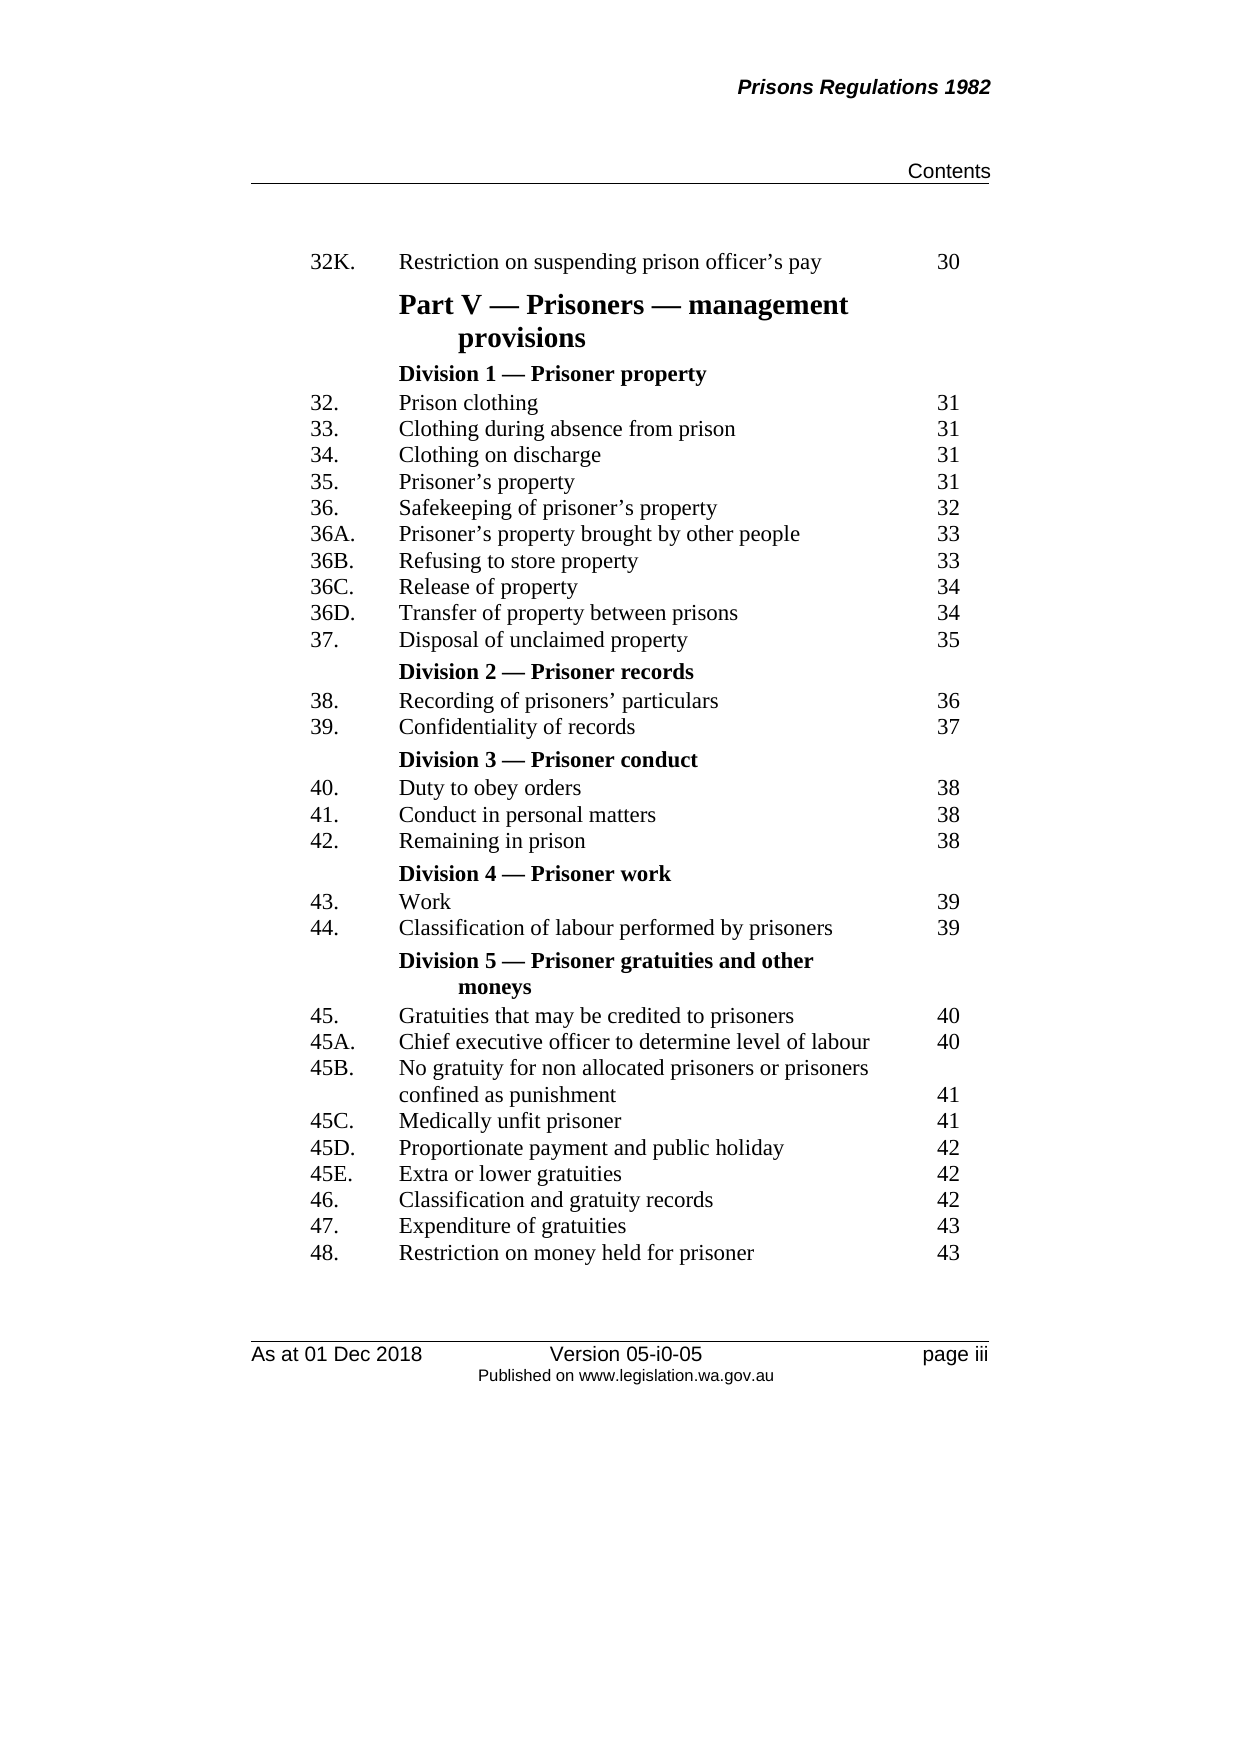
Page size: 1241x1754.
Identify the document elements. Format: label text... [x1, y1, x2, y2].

text 36D. Transfer of property between prisons 34 [310, 599, 871, 626]
text Part V — Prisoners — management provisions [399, 287, 871, 354]
text 36B. Refusing to store property 33 [310, 547, 871, 573]
text 32. Prison clothing 31 [310, 389, 871, 415]
text 39. Confidentiality of records 37 [310, 713, 871, 739]
text 47. Expenditure of gratuities 43 [310, 1213, 871, 1239]
text 33. Clothing during absence from prison 31 [310, 415, 871, 441]
text Division 5 — Prisoner gratuities and other moneys [399, 947, 871, 1000]
text 43. Work 39 [310, 888, 871, 914]
text 45C. Medically unfit prisoner 41 [310, 1107, 871, 1133]
text 45A. Chief executive officer to determine level of labour 40 [310, 1028, 871, 1054]
text 36C. Release of property 34 [310, 573, 871, 599]
text 36A. Prisoner’s property brought by other people 33 [310, 520, 871, 547]
text 40. Duty to obey orders 38 [310, 774, 871, 801]
text 36. Safekeeping of prisoner’s property 32 [310, 494, 871, 520]
text 35. Prisoner’s property 31 [310, 468, 871, 494]
text 45E. Extra or lower gratuities 42 [310, 1160, 871, 1186]
text 37. Disposal of unclaimed property 35 [310, 626, 871, 652]
text 46. Classification and gratuity records 42 [310, 1186, 871, 1213]
text Division 1 — Prisoner property [399, 360, 871, 387]
text 44. Classification of labour performed by prisoners 39 [310, 914, 871, 941]
text 45. Gratuities that may be credited to prisoners 40 [310, 1002, 871, 1028]
text 38. Recording of prisoners’ particulars 36 [310, 687, 871, 713]
text 34. Clothing on discharge 31 [310, 441, 871, 468]
text 48. Restriction on money held for prisoner 43 [310, 1239, 871, 1265]
text 42. Remaining in prison 38 [310, 827, 871, 853]
text 41. Conduct in personal matters 38 [310, 801, 871, 827]
text 32K. Restriction on suspending prison officer’s pay 30 [310, 248, 871, 274]
text Division 3 — Prisoner conduct [399, 746, 871, 772]
text 45B. No gratuity for non allocated prisoners or prisoners confined as punishment 41 [310, 1054, 871, 1107]
text Division 4 — Prisoner work [399, 859, 871, 886]
text Division 2 — Prisoner records [399, 658, 871, 685]
text 45D. Proportionate payment and public holiday 42 [310, 1133, 871, 1160]
